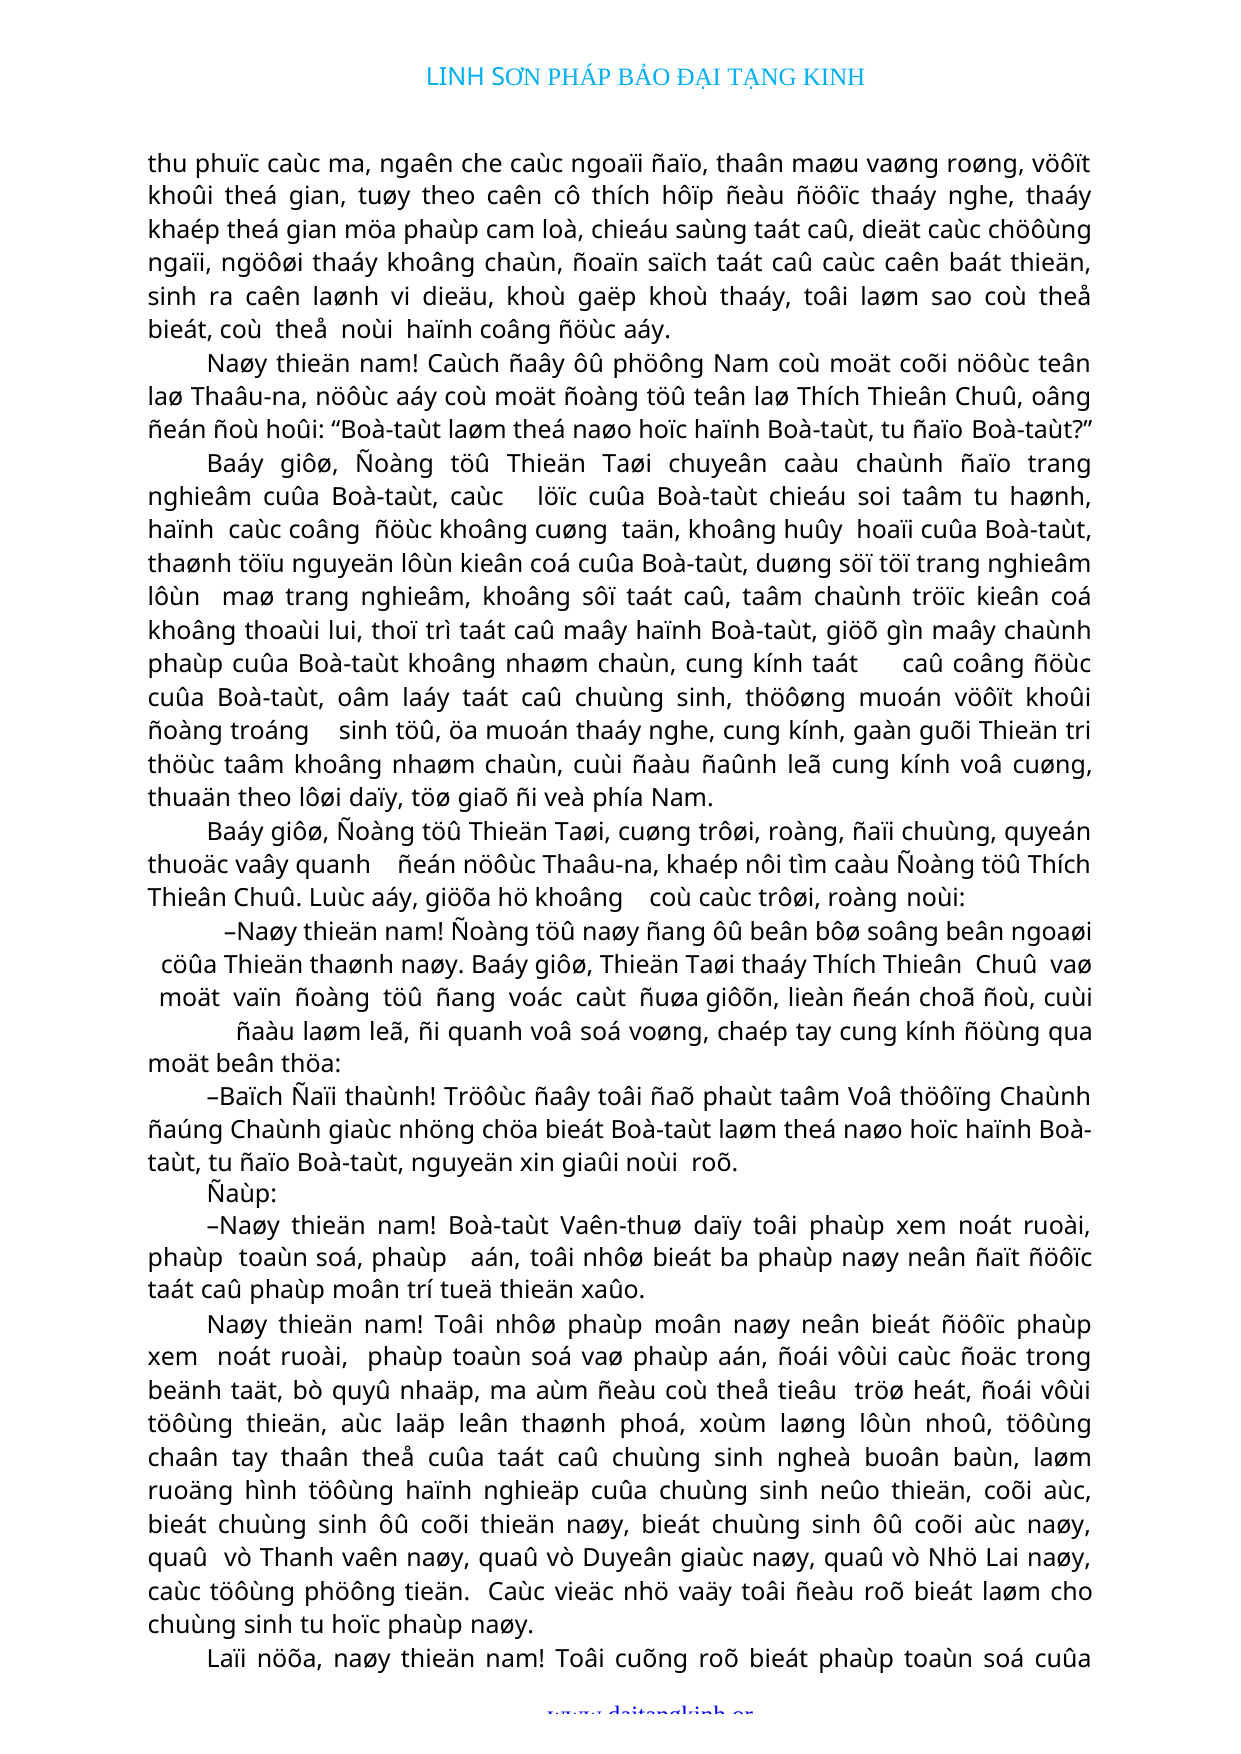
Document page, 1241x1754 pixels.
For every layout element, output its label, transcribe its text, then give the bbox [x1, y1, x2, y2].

text Baáy giôø, Ñoàng töû Thieän Taøi, cuøng trôøi, roàng, ñaïi chuùng, quyeán thuoäc vaây quanh ñeán nöôùc Thaâu-na, khaép nôi tìm caàu Ñoàng töû Thích Thieân Chuû. Luùc aáy, giöõa hö khoâng coù caùc trôøi, roàng noùi: [147, 814, 1093, 914]
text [147, 1641, 1093, 1674]
text –Naøy thieän nam! Boà-taùt Vaên-thuø daïy toâi phaùp xem noát ruoài, phaùp toaùn soá, phaùp aán, toâi nhôø bieát ba phaùp naøy neân ñaït ñöôïc taát caû phaùp moân trí tueä thieän xaûo. [147, 1208, 1093, 1306]
text Baáy giôø, Ñoàng töû Thieän Taøi chuyeân caàu chaùnh ñaïo trang nghieâm cuûa Boà-taùt, caùc löïc cuûa Boà-taùt chieáu soi taâm tu haønh, haïnh caùc coâng ñöùc khoâng cuøng taän, khoâng huûy hoaïi cuûa Boà-taùt, thaønh töïu nguyeän lôùn kieân coá cuûa Boà-taùt, duøng söï töï trang nghieâm lôùn maø trang nghieâm, khoâng sôï taát caû, taâm chaùnh tröïc kieân coá khoâng thoaùi lui, thoï trì taát caû maây haïnh Boà-taùt, giöõ gìn maây chaùnh phaùp cuûa Boà-taùt khoâng nhaøm chaùn, cung kính taát caû coâng ñöùc cuûa Boà-taùt, oâm laáy taát caû chuùng sinh, thöôøng muoán vöôït khoûi ñoàng troáng sinh töû, öa muoán thaáy nghe, cung kính, gaàn guõi Thieän tri thöùc taâm khoâng nhaøm chaùn, cuùi ñaàu ñaûnh leã cung kính voâ cuøng, thuaän theo lôøi daïy, töø giaõ ñi veà phía Nam. [147, 446, 1093, 814]
text –Naøy thieän nam! Ñoàng töû naøy ñang ôû beân bôø soâng beân ngoaøi cöûa Thieän thaønh naøy. Baáy giôø, Thieän Taøi thaáy Thích Thieân Chuû vaø moät vaïn ñoàng töû ñang voác caùt ñuøa giôõn, lieàn ñeán choã ñoù, cuùi ñaàu laøm leã, ñi quanh voâ soá voøng, chaép tay cung kính ñöùng qua [147, 914, 1093, 1048]
text Naøy thieän nam! Toâi nhôø phaùp moân naøy neân bieát ñöôïc phaùp xem noát ruoài, phaùp toaùn soá vaø phaùp aán, ñoái vôùi caùc ñoäc trong beänh taät, bò quyû nhaäp, ma aùm ñeàu coù theå tieâu tröø heát, ñoái vôùi töôùng thieän, aùc laäp leân thaønh phoá, xoùm laøng lôùn nhoû, töôùng chaân tay thaân theå cuûa taát caû chuùng sinh ngheà buoân baùn, laøm ruoäng hình töôùng haïnh nghieäp cuûa chuùng sinh neûo thieän, coõi aùc, bieát chuùng sinh ôû coõi thieän naøy, bieát chuùng sinh ôû coõi aùc naøy, quaû vò Thanh vaên naøy, quaû vò Duyeân giaùc naøy, quaû vò Nhö Lai naøy, caùc töôùng phöông tieän. Caùc vieäc nhö vaäy toâi ñeàu roõ bieát laøm cho chuùng sinh tu hoïc phaùp naøy. [147, 1306, 1093, 1641]
text –Baïch Ñaïi thaùnh! Tröôùc ñaây toâi ñaõ phaùt taâm Voâ thöôïng Chaùnh ñaúng Chaùnh giaùc nhöng chöa bieát Boà-taùt laøm theá naøo hoïc haïnh Boà-taùt, tu ñaïo Boà-taùt, nguyeän xin giaûi noùi roõ. [147, 1079, 1093, 1179]
text Ñaùp: [206, 1179, 1105, 1208]
text moät beân thöa: [147, 1048, 1105, 1079]
text Naøy thieän nam! Caùch ñaây ôû phöông Nam coù moät coõi nöôùc teân laø Thaâu-na, nöôùc aáy coù moät ñoàng töû teân laø Thích Thieân Chuû, oâng ñeán ñoù hoûi: “Boà-taùt laøm theá naøo hoïc haïnh Boà-taùt, tu ñaïo Boà-taùt?” [147, 346, 1093, 446]
text thu phuïc caùc ma, ngaên che caùc ngoaïi ñaïo, thaân maøu vaøng roøng, vöôït khoûi theá gian, tuøy theo caên cô thích hôïp ñeàu ñöôïc thaáy nghe, thaáy khaép theá gian möa phaùp cam loà, chieáu saùng taát caû, dieät caùc chöôùng ngaïi, ngöôøi thaáy khoâng chaùn, ñoaïn saïch taát caû caùc caên baát thieän, sinh ra caên laønh vi dieäu, khoù gaëp khoù thaáy, toâi laøm sao coù theå bieát, coù theå noùi haïnh coâng ñöùc aáy. [147, 145, 1093, 346]
